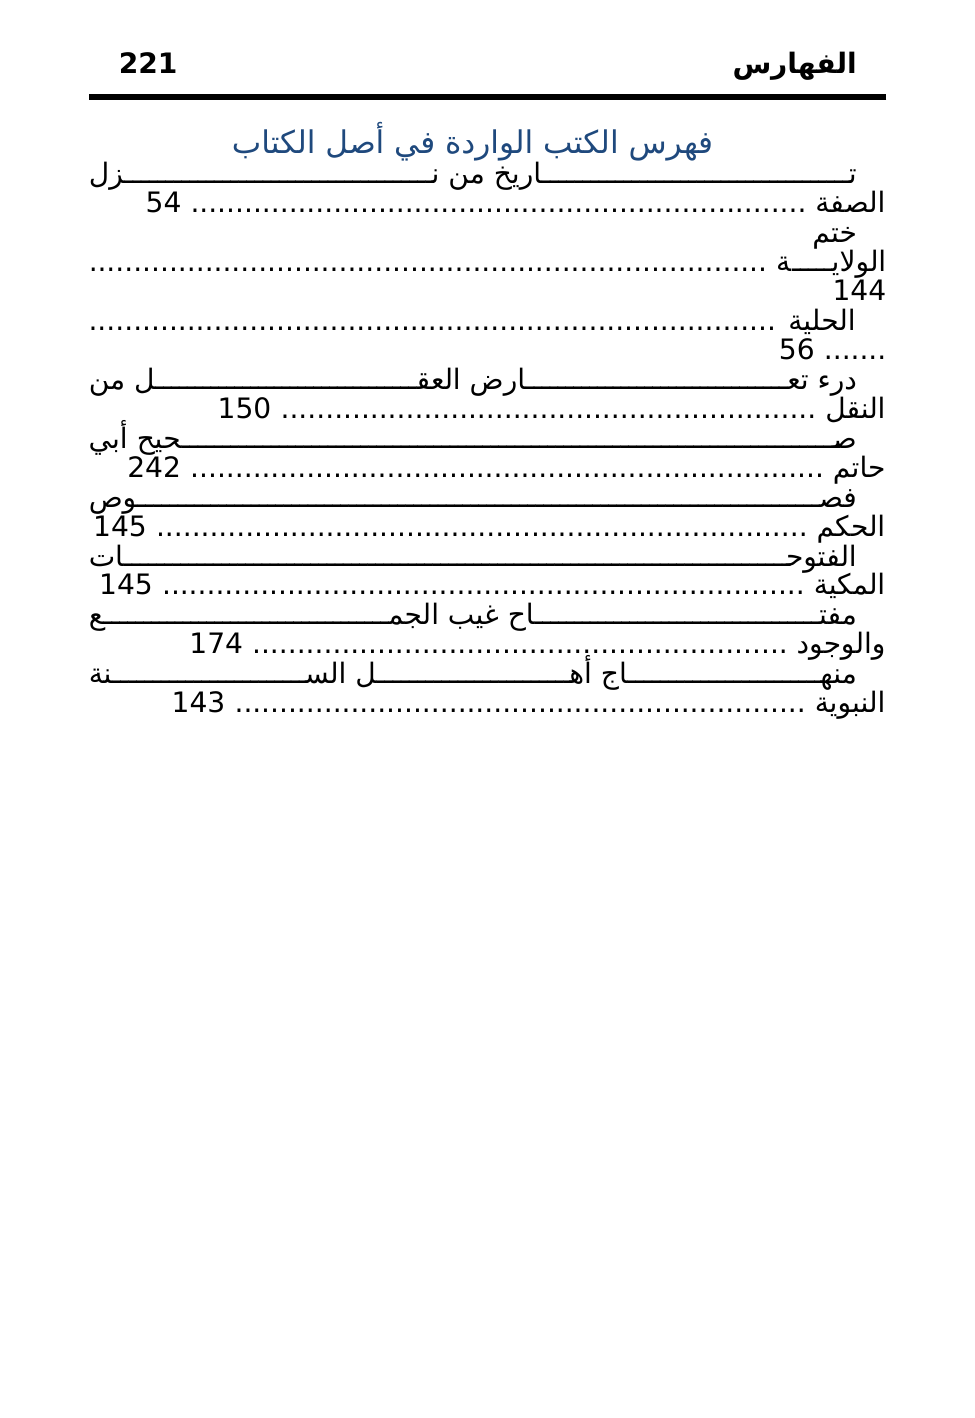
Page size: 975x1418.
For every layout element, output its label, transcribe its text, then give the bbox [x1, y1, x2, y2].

text تاريخ من نزل الصفة ..................................................................... 54 [89, 160, 886, 219]
text ختم الولاية ............................................................................ 144 [89, 219, 886, 307]
text فصوص الحكم ......................................................................... 145 [89, 484, 886, 542]
text صحيح أبي حاتم ....................................................................... 242 [89, 425, 886, 484]
text فهرس الكتب الواردة في أصل الكتاب [89, 127, 857, 160]
text مفتاح غيب الجمع والوجود ............................................................ 174 [89, 601, 886, 660]
text الفتوحات المكية ........................................................................ 145 [89, 542, 886, 601]
text الحلية .................................................................................... 56 [89, 307, 886, 366]
text منهاج أهل السنة النبوية ................................................................ 143 [89, 660, 886, 719]
text درء تعارض العقل من النقل ............................................................ 150 [89, 366, 886, 425]
